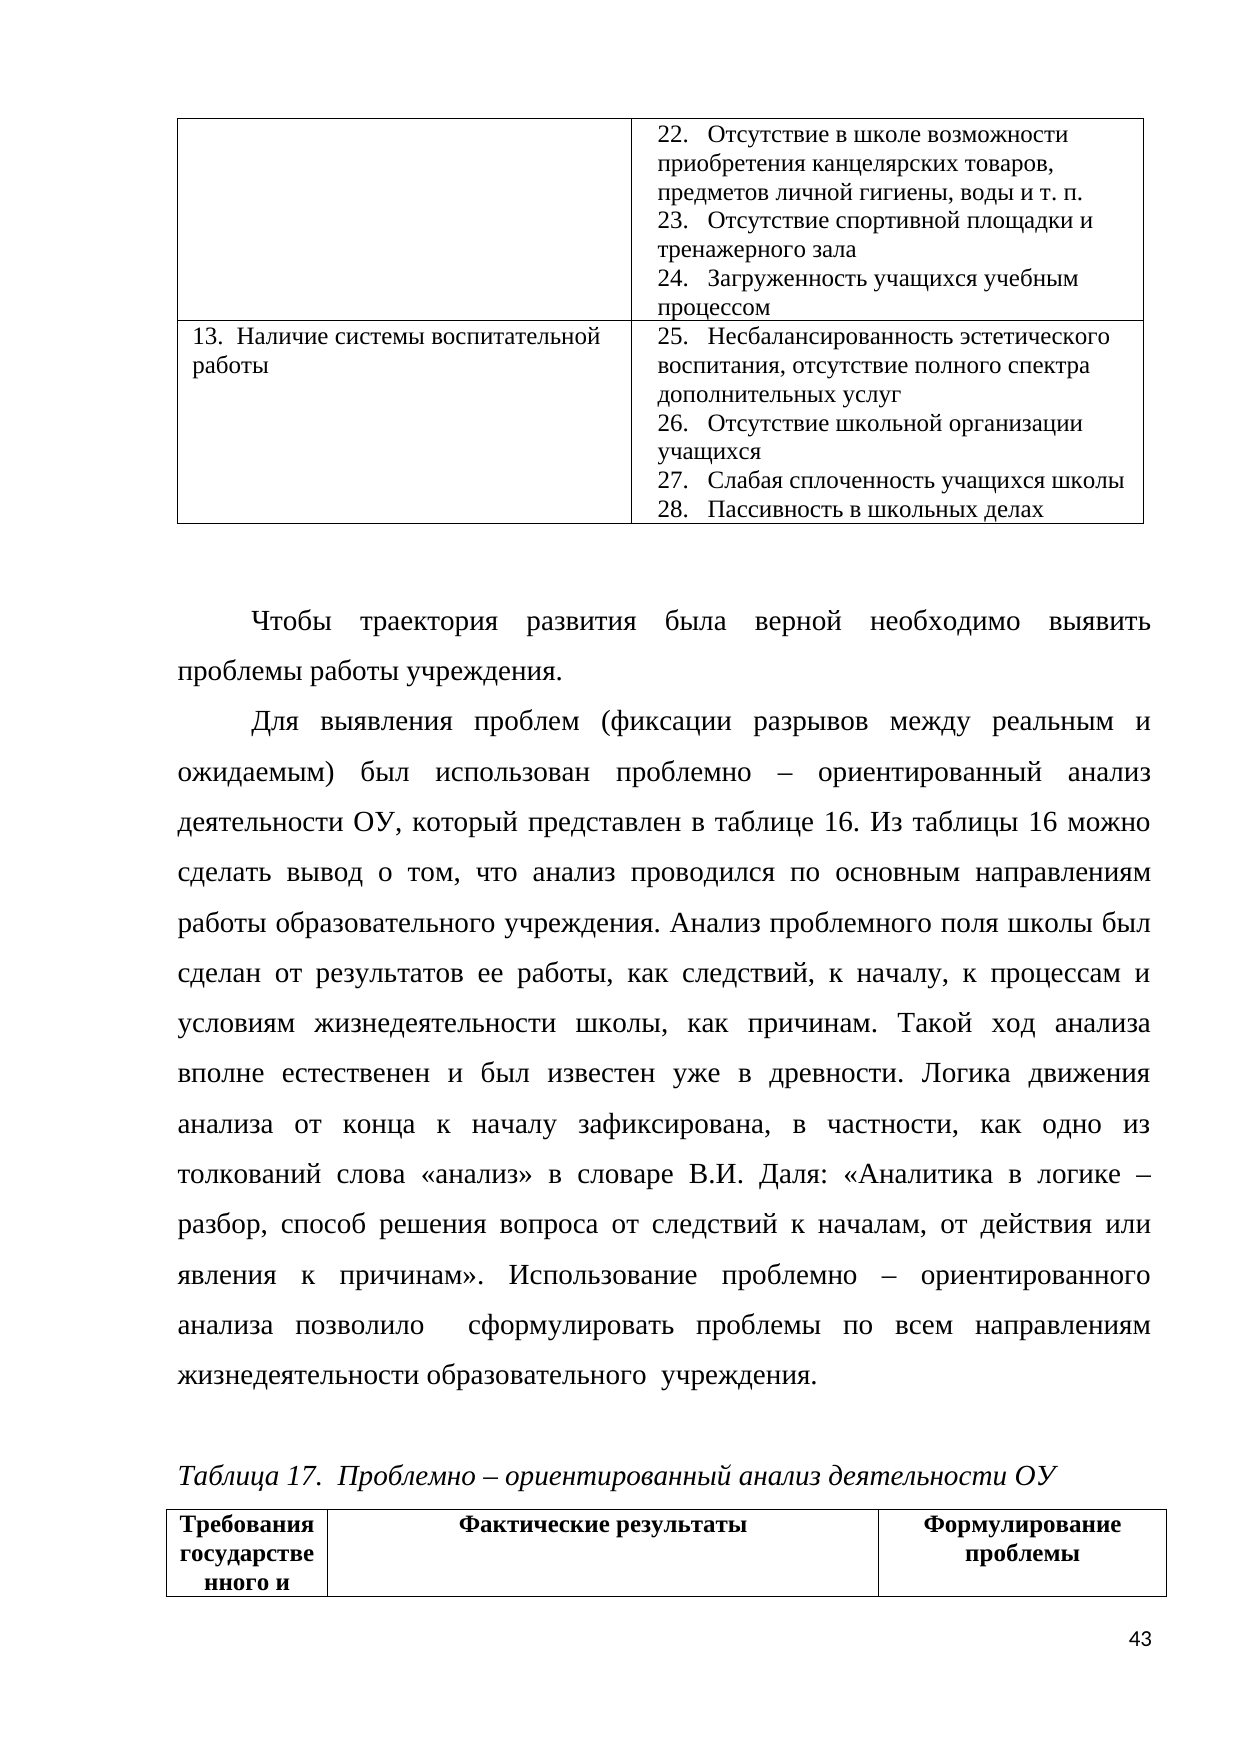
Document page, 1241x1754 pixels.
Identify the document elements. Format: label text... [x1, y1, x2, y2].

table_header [167, 1510, 327, 1596]
table_cell Наличие системы воспитательной работы [178, 321, 631, 523]
text Для выявления проблем (фиксации разрывов между реальным и ожидаемым) был использован проблемно – ориентированный анализ деятельности ОУ, который представлен в таблице 16. Из таблицы 16 можно сделать вывод о том, что анализ проводился по основным направлениям работы образовательного учреждения. Анализ проблемного поля школы был сделан от результатов ее работы, как следствий, к началу, к процессам и условиям жизнедеятельности школы, как причинам. Такой ход анализа вполне естественен и был известен уже в древности. Логика движения анализа от конца к началу зафиксирована, в частности, как одно из толкований слова «анализ» в словаре В.И. Даля: «Аналитика в логике – разбор, способ решения вопроса от следствий к началам, от действия или явления к причинам». Использование проблемно – ориентированного анализа позволило сформулировать проблемы по всем направлениям жизнедеятельности образовательного учреждения. [177, 703, 1152, 1391]
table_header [328, 1510, 878, 1596]
text Таблица 17. Проблемно – ориентированный анализ деятельности ОУ [177, 1458, 1152, 1492]
text Чтобы траектория развития была верной необходимо выявить проблемы работы учреждения. [177, 603, 1152, 687]
table_cell Несбалансированность эстетического воспитания, отсутствие полного спектра дополнительных услуг Отсутствие школьной организации учащихся Слабая сплоченность учащихся школы Пассивность в школьных делах [632, 321, 1143, 523]
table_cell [178, 119, 631, 320]
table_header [879, 1510, 1166, 1596]
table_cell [632, 119, 1143, 320]
